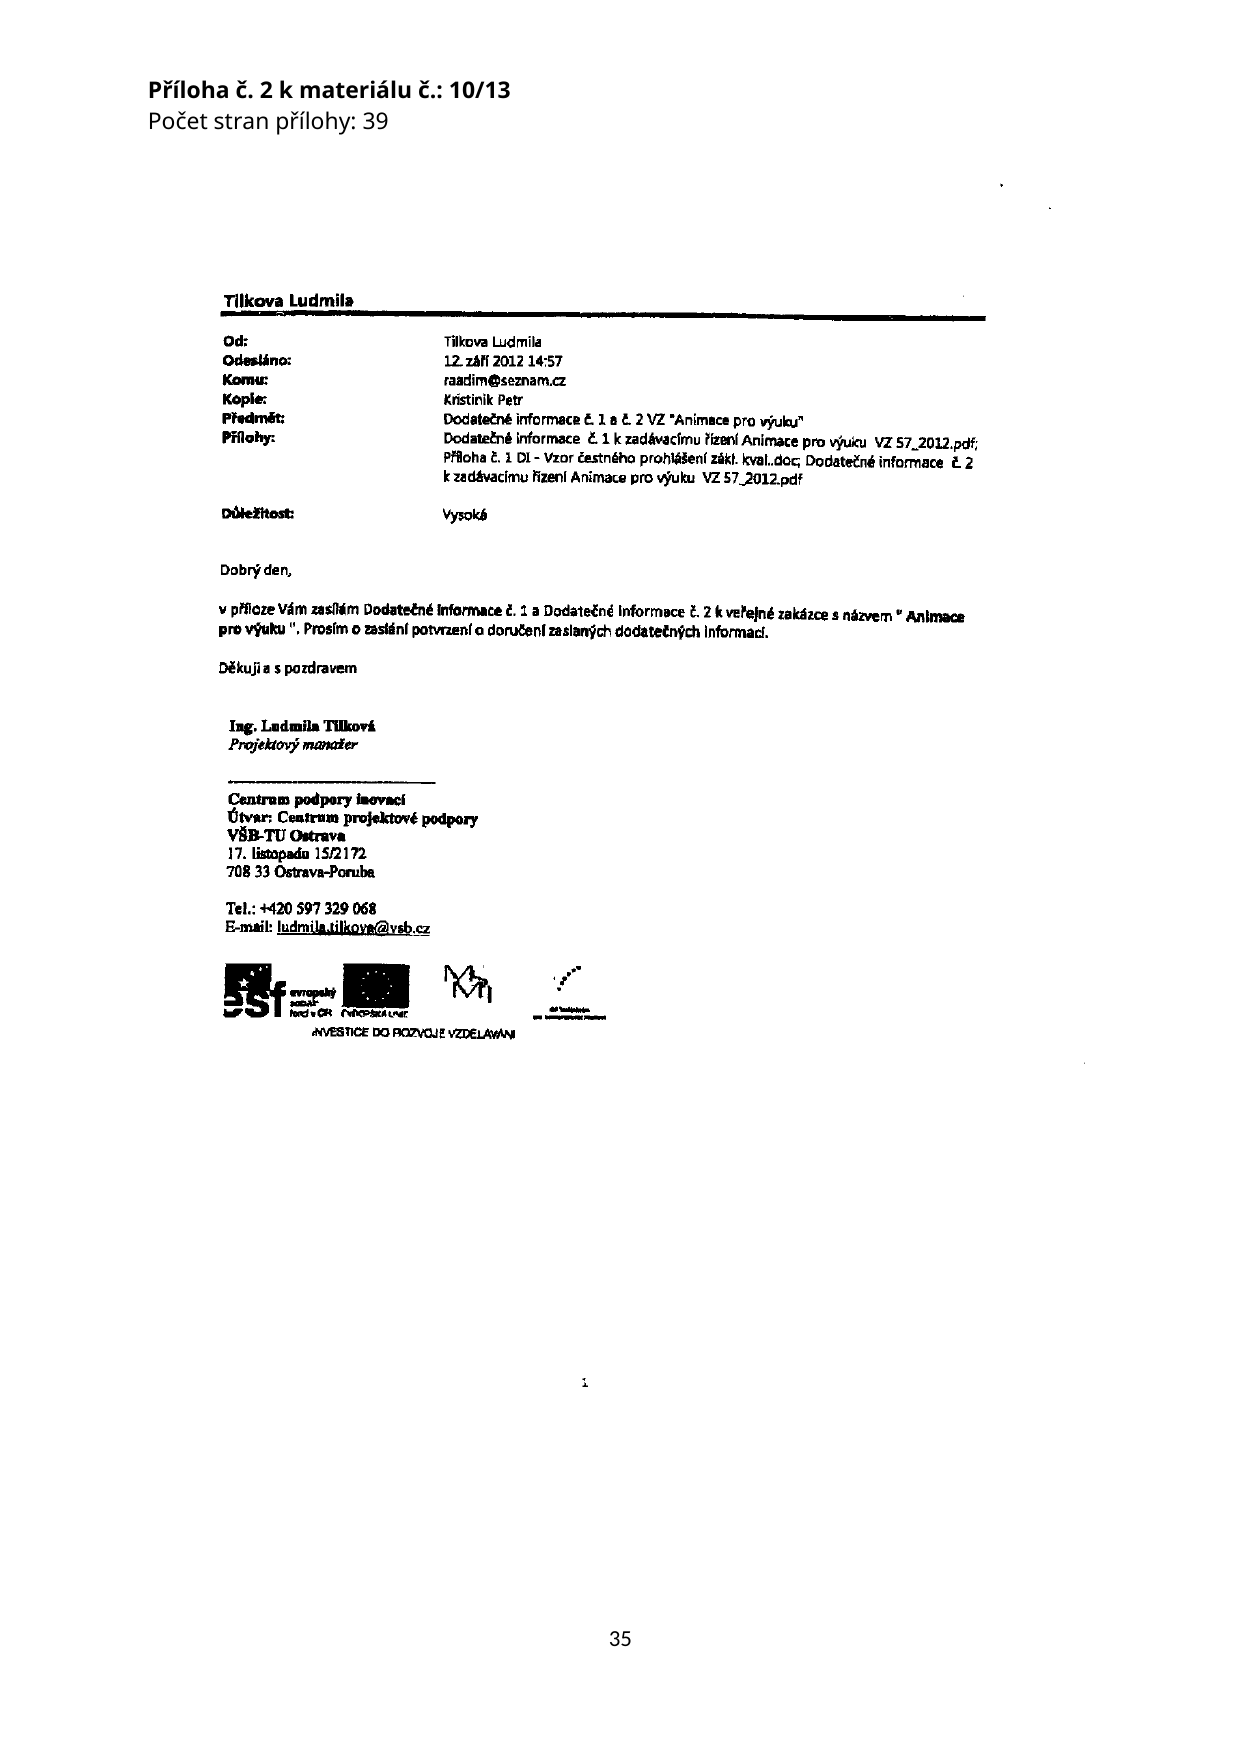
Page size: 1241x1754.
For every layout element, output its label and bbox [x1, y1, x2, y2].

picture [147, 147, 1093, 1484]
